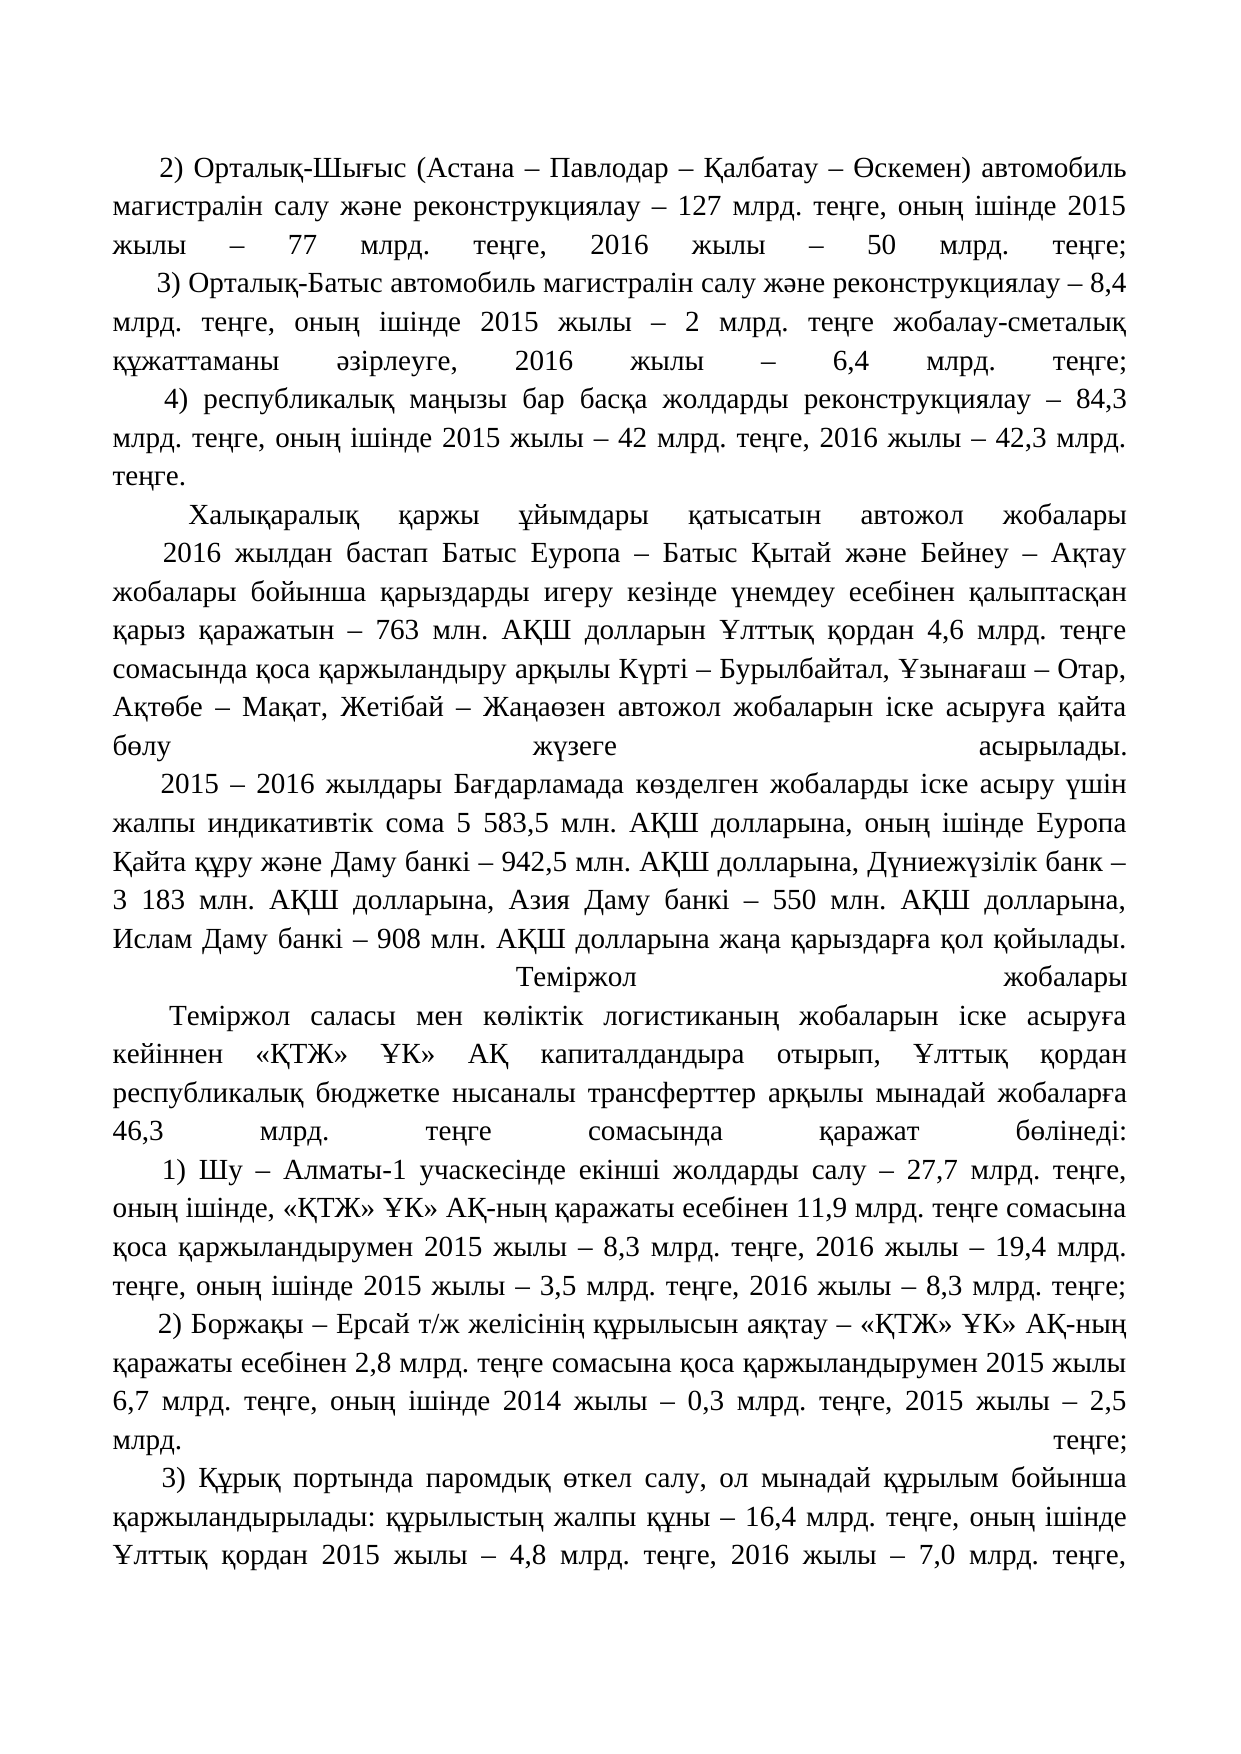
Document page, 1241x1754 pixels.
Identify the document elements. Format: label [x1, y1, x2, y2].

text [112, 150, 1128, 1571]
